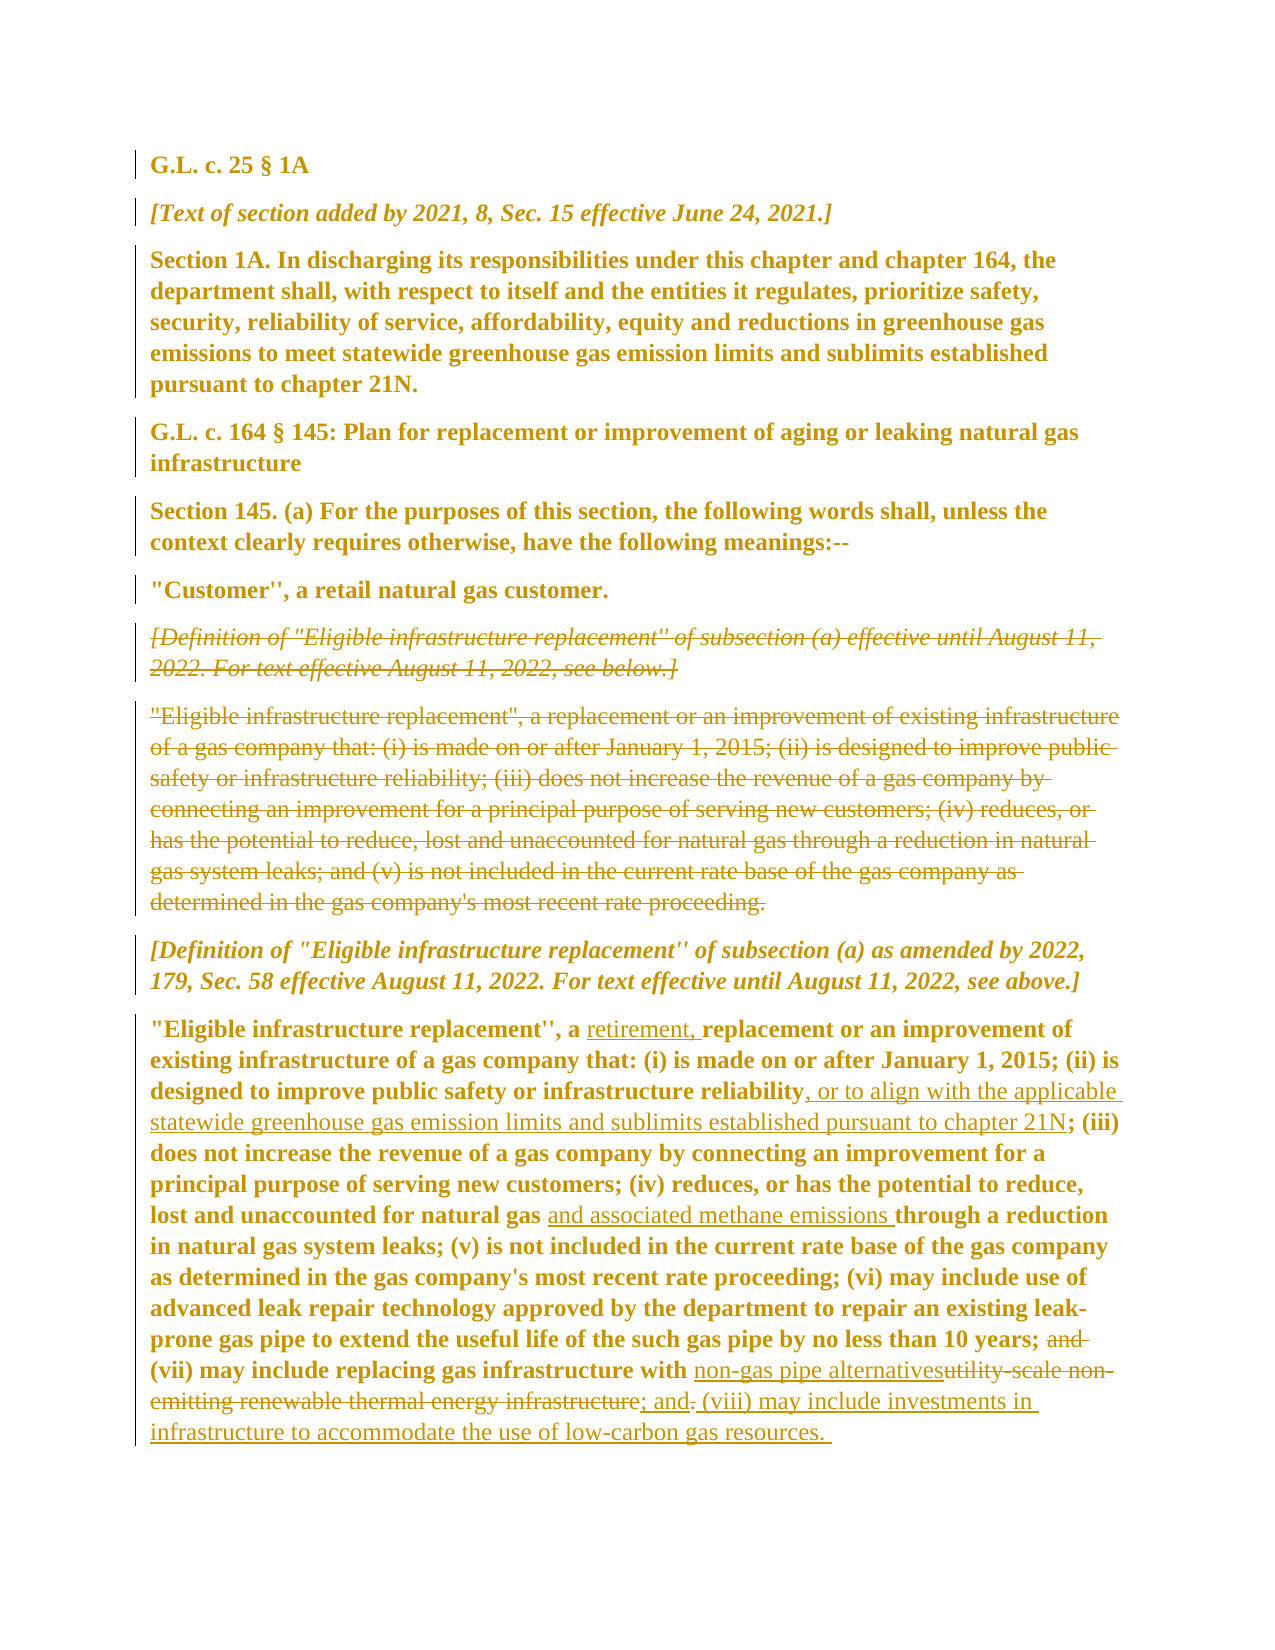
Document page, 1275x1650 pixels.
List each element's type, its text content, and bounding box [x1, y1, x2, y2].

text Section 1A. In discharging its responsibilities under this chapter and chapter 164, the department shall, with respect to itself and the entities it regulates, prioritize safety, security, reliability of service, affordability, equity and reductions in greenhouse gas emissions to meet statewide greenhouse gas emission limits and sublimits established pursuant to chapter 21N. [150, 245, 1125, 398]
text [Text of section added by 2021, 8, Sec. 15 effective June 24, 2021.] [150, 198, 1125, 226]
text G.L. c. 25 § 1A [150, 150, 1125, 179]
text "Eligible infrastructure replacement'', a replacement or an improvement of existing infrastructure of a gas company that: (i) is made on or after January 1, 2015; (ii) is designed to improve public safety or infrastructure reliability; (iii) does not increase the revenue of a gas company by connecting an improvement for a principal purpose of serving new customers; (iv) reduces, or has the potential to reduce, lost and unaccounted for natural gas through a reduction in natural gas system leaks; (v) is not included in the current rate base of the gas company as determined in the gas company's most recent rate proceeding; (vi) may include use of advanced leak repair technology approved by the department to repair an existing leak-prone gas pipe to extend the useful life of the such gas pipe by no less than 10 years; (vii) may include replacing gas infrastructure with [150, 1014, 1125, 1446]
text Section 145. (a) For the purposes of this section, the following words shall, unless the context clearly requires otherwise, have the following meanings:-- [150, 496, 1125, 556]
text G.L. c. 164 § 145: Plan for replacement or improvement of aging or leaking natural gas infrastructure [150, 417, 1125, 477]
text "Customer'', a retail natural gas customer. [150, 575, 1125, 603]
text [Definition of "Eligible infrastructure replacement'' of subsection (a) as amended by 2022, 179, Sec. 58 effective August 11, 2022. For text effective until August 11, 2022, see above.] [150, 935, 1125, 995]
